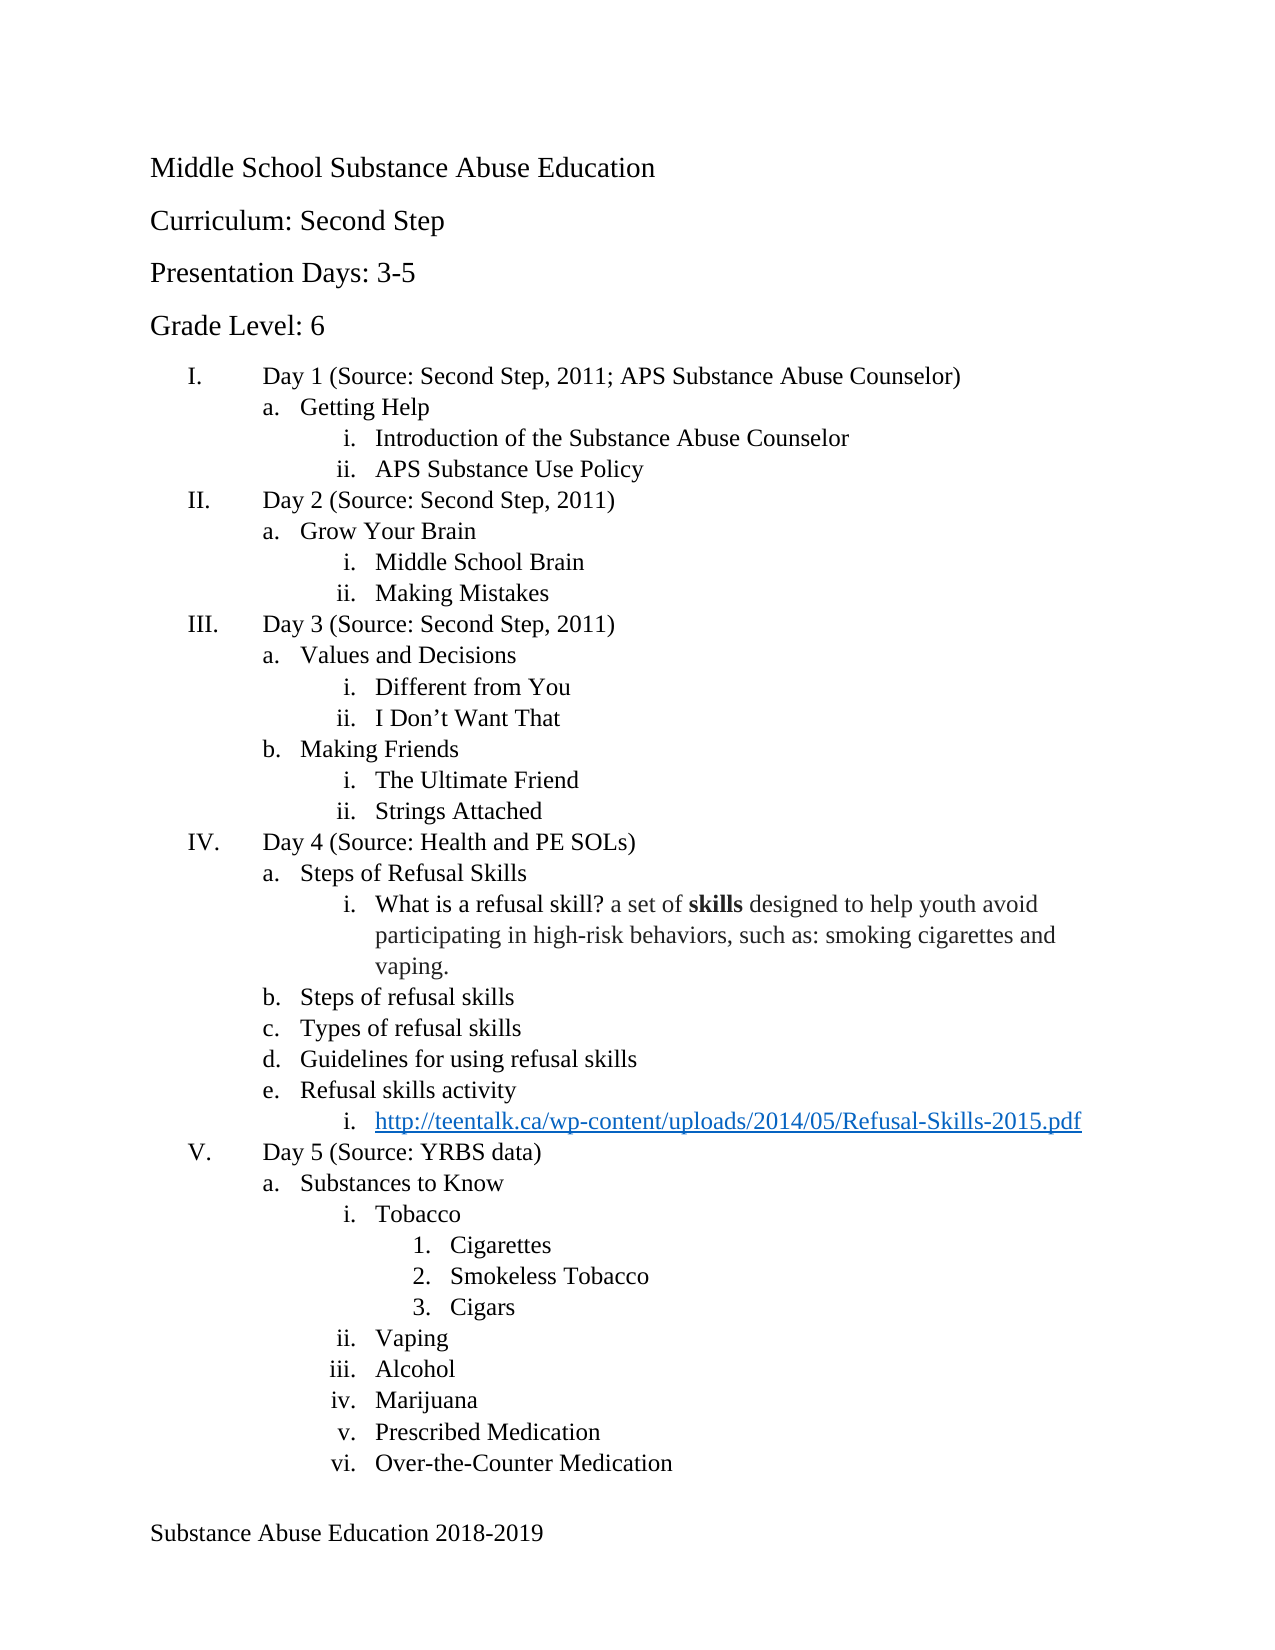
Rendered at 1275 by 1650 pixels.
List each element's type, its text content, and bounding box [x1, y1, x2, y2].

list Getting Help [262, 392, 1125, 421]
text Middle School Substance Abuse Education [150, 150, 1125, 183]
list Middle School Brain [356, 547, 1125, 576]
list What is a refusal skill? a set of skills designed to help youth avoid participating in high-risk behaviors, such as: smoking cigarettes and vaping. [356, 889, 1125, 980]
list Grow Your Brain [262, 516, 1125, 545]
list Making Mistakes [356, 578, 1125, 607]
list Day 3 (Source: Second Step, 2011) [187, 609, 1125, 638]
list Tobacco [356, 1199, 1125, 1228]
list Introduction of the Substance Abuse Counselor [356, 423, 1125, 452]
text Curriculum: Second Step [150, 203, 1125, 236]
list Refusal skills activity [262, 1075, 1125, 1104]
list Day 1 (Source: Second Step, 2011; APS Substance Abuse Counselor) [187, 361, 1125, 390]
list Prescribed Medication [356, 1417, 1125, 1445]
list Values and Decisions [262, 641, 1125, 669]
list Smokeless Tobacco [412, 1261, 1125, 1290]
list Steps of Refusal Skills [262, 858, 1125, 887]
list Strings Attached [356, 796, 1125, 824]
list Marijuana [356, 1386, 1125, 1414]
text Grade Level: 6 [150, 308, 1125, 342]
list I Don’t Want That [356, 703, 1125, 731]
text Presentation Days: 3-5 [150, 256, 1125, 289]
list Day 4 (Source: Health and PE SOLs) [187, 827, 1125, 856]
list Steps of refusal skills [262, 982, 1125, 1011]
list Alcohol [356, 1354, 1125, 1383]
list Cigars [412, 1292, 1125, 1321]
list Cigarettes [412, 1230, 1125, 1259]
list Different from You [356, 672, 1125, 700]
list Types of refusal skills [262, 1013, 1125, 1042]
list http://teentalk.ca/wp-content/uploads/2014/05/Refusal-Skills-2015.pdf [356, 1106, 1125, 1135]
list Vaping [356, 1323, 1125, 1352]
list Making Friends [262, 734, 1125, 762]
list APS Substance Use Policy [356, 454, 1125, 483]
list Day 2 (Source: Second Step, 2011) [187, 485, 1125, 514]
list The Ultimate Friend [356, 765, 1125, 793]
list Substances to Know [262, 1168, 1125, 1197]
list Guidelines for using refusal skills [262, 1044, 1125, 1073]
list Over-the-Counter Medication [356, 1448, 1125, 1476]
list Day 5 (Source: YRBS data) [187, 1137, 1125, 1166]
